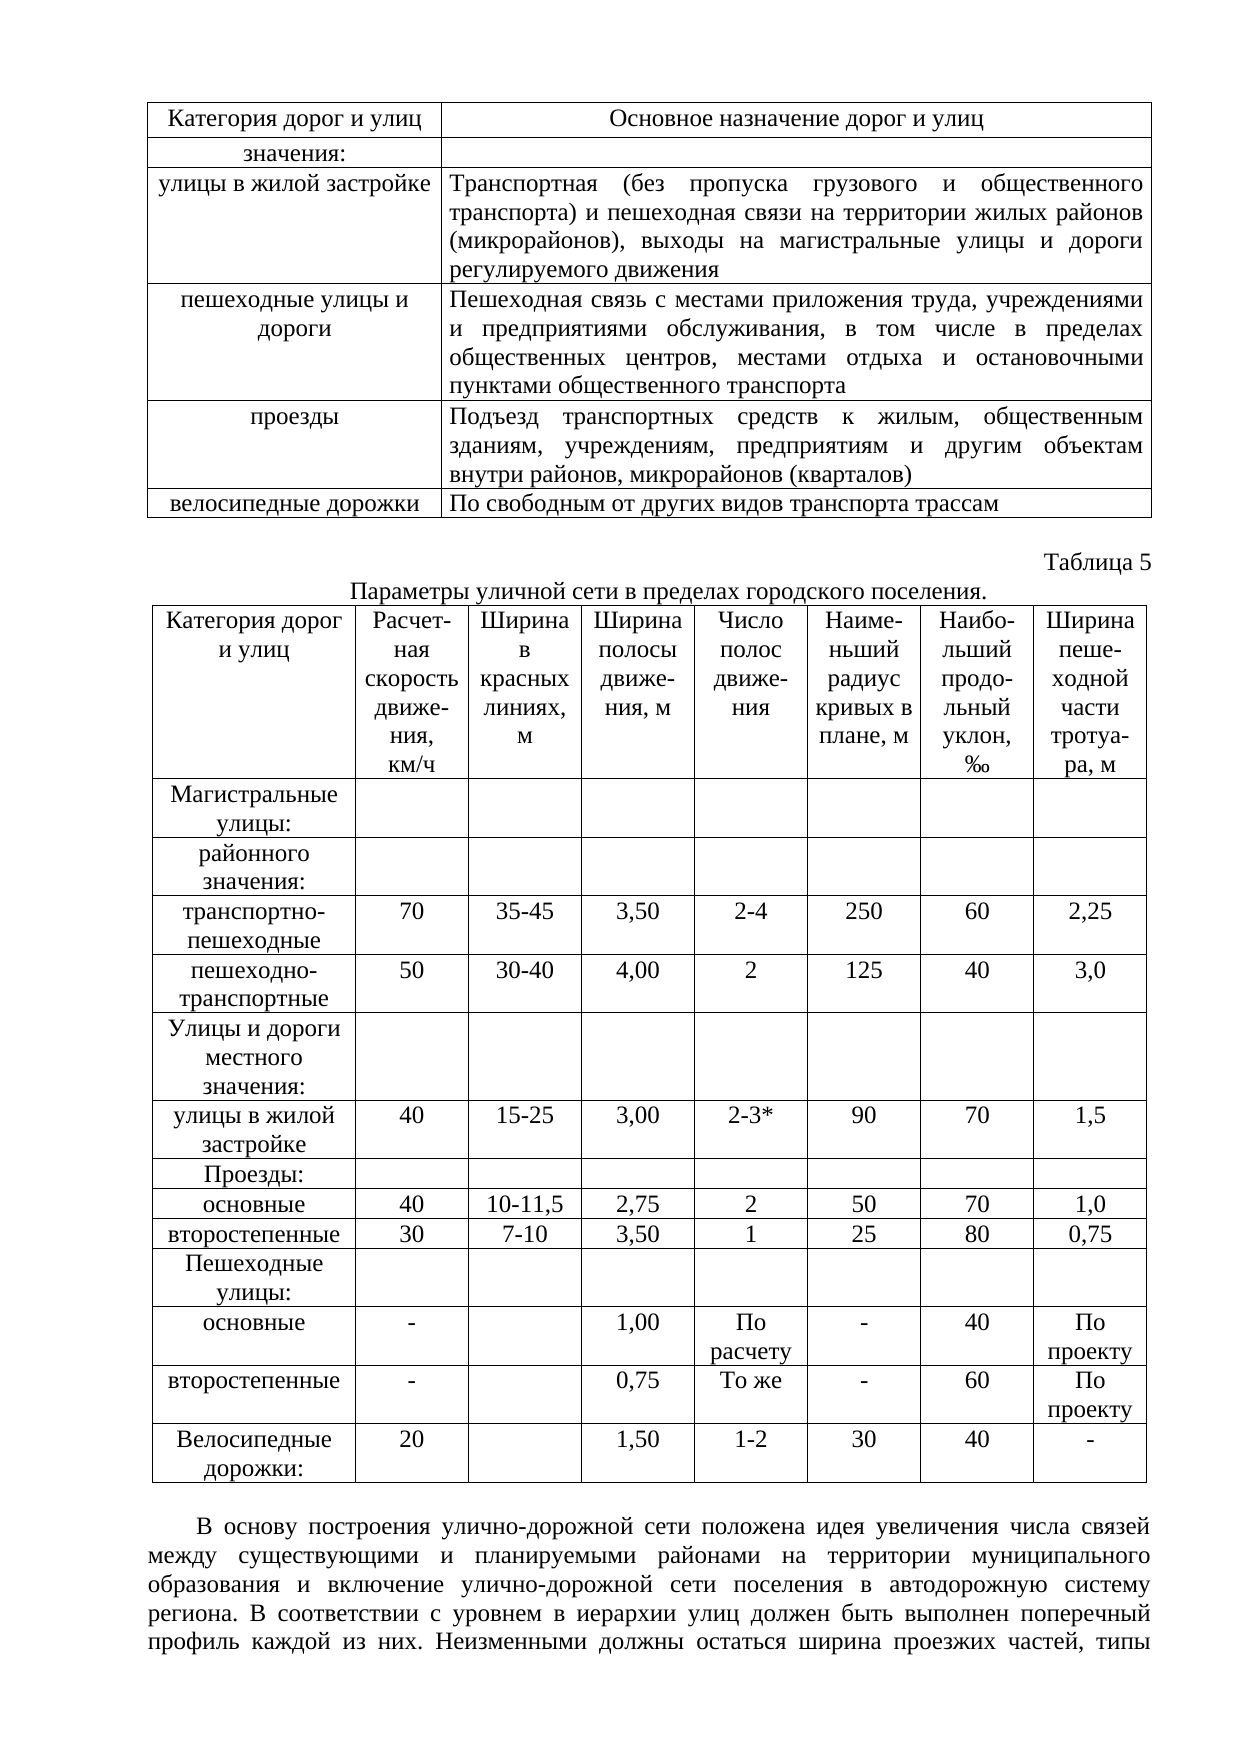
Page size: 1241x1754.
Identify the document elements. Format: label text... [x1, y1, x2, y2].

table_cell [582, 838, 694, 895]
table_cell 1,5 [1034, 1101, 1146, 1158]
table_cell 1,50 [582, 1424, 694, 1482]
table_cell 10-11,5 [469, 1189, 581, 1218]
table_cell транспортно-пешеходные [153, 896, 355, 954]
table_cell 40 [921, 1424, 1033, 1482]
table_header Ширина в красных линиях, м [469, 606, 581, 778]
table_cell [469, 838, 581, 895]
table_cell [808, 1013, 920, 1099]
table_cell [921, 1159, 1033, 1188]
text Параметры уличной сети в пределах городского поселения. [148, 576, 1152, 604]
table_cell [356, 779, 468, 837]
table_header Основное назначение дорог и улиц [442, 103, 1151, 137]
table_cell [1034, 779, 1146, 837]
table_cell Пешеходная связь с местами приложения труда, учреждениями и предприятиями обслуживания, в том числе в пределах общественных центров, местами отдыха и остановочными пунктами общественного транспорта [442, 284, 1151, 400]
table_cell 15-25 [469, 1101, 581, 1158]
table_cell 7-10 [469, 1219, 581, 1247]
table_cell [469, 1249, 581, 1306]
table_cell [695, 838, 807, 895]
table_header Ширина полосы движе-ния, м [582, 606, 694, 778]
table_cell - [356, 1307, 468, 1364]
table_cell [1034, 1249, 1146, 1306]
table_cell пешеходно-транспортные [153, 955, 355, 1012]
table_cell 3,50 [582, 1219, 694, 1247]
table_cell Проезды: [153, 1159, 355, 1188]
table_cell [921, 1013, 1033, 1099]
table_cell 1,0 [1034, 1189, 1146, 1218]
table_cell [469, 1013, 581, 1099]
table_header Категория дорог и улиц [153, 606, 355, 778]
table_cell [1034, 1159, 1146, 1188]
table_cell Велосипедные дорожки: [153, 1424, 355, 1482]
table_cell 40 [921, 955, 1033, 1012]
table_cell 40 [356, 1189, 468, 1218]
table_cell По свободным от других видов транспорта трассам [442, 489, 1151, 517]
table_cell [582, 1159, 694, 1188]
table_header Число полос движе-ния [695, 606, 807, 778]
table_cell 70 [356, 896, 468, 954]
table_cell [582, 1249, 694, 1306]
table_cell Магистральные улицы: [153, 779, 355, 837]
table_cell Подъезд транспортных средств к жилым, общественным зданиям, учреждениям, предприятиям и другим объектам внутри районов, микрорайонов (кварталов) [442, 401, 1151, 487]
table_cell [808, 1249, 920, 1306]
table_cell - [356, 1366, 468, 1423]
table_cell [808, 838, 920, 895]
table_cell 90 [808, 1101, 920, 1158]
table_cell [356, 1159, 468, 1188]
table_cell районного значения: [153, 838, 355, 895]
table_cell [582, 1013, 694, 1099]
table_header Расчет-ная скорость движе-ния, км/ч [356, 606, 468, 778]
table_cell По расчету [695, 1307, 807, 1364]
table_cell Улицы и дороги местного значения: [153, 1013, 355, 1099]
table_cell Транспортная (без пропуска грузового и общественного транспорта) и пешеходная связи на территории жилых районов (микрорайонов), выходы на магистральные улицы и дороги регулируемого движения [442, 168, 1151, 283]
table_cell велосипедные дорожки [148, 489, 441, 517]
table_cell 4,00 [582, 955, 694, 1012]
table_cell 50 [808, 1189, 920, 1218]
table_cell [469, 1424, 581, 1482]
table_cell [148, 138, 441, 167]
table_cell [695, 1159, 807, 1188]
table_cell основные [153, 1189, 355, 1218]
table_cell основные [153, 1307, 355, 1364]
table_header Наибо-льший продо-льный уклон, ‰ [921, 606, 1033, 778]
table_cell 2,75 [582, 1189, 694, 1218]
table_cell 3,00 [582, 1101, 694, 1158]
table_cell 2-3* [695, 1101, 807, 1158]
table_cell улицы в жилой застройке [153, 1101, 355, 1158]
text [148, 1511, 1152, 1655]
table_cell [921, 1249, 1033, 1306]
table_cell проезды [148, 401, 441, 487]
table_cell 40 [921, 1307, 1033, 1364]
table_header Наиме-ньший радиус кривых в плане, м [808, 606, 920, 778]
table_cell [356, 1249, 468, 1306]
table_cell 0,75 [582, 1366, 694, 1423]
table_cell - [808, 1366, 920, 1423]
table_cell 3,50 [582, 896, 694, 954]
table_cell 30 [808, 1424, 920, 1482]
table_cell [469, 1307, 581, 1364]
table_cell [442, 138, 1151, 167]
table_cell [1034, 838, 1146, 895]
table_cell 20 [356, 1424, 468, 1482]
table_cell 25 [808, 1219, 920, 1247]
table_cell [695, 1249, 807, 1306]
table_header Категория дорог и улиц [148, 103, 441, 137]
table_cell второстепенные [153, 1219, 355, 1247]
table_cell 30-40 [469, 955, 581, 1012]
table_cell улицы в жилой застройке [148, 168, 441, 283]
table_cell 60 [921, 1366, 1033, 1423]
table_cell 2,25 [1034, 896, 1146, 954]
table_cell 40 [356, 1101, 468, 1158]
table_cell [695, 1013, 807, 1099]
table_cell 1,00 [582, 1307, 694, 1364]
table_cell второстепенные [153, 1366, 355, 1423]
table_cell - [1034, 1424, 1146, 1482]
table_cell [469, 1366, 581, 1423]
table_cell 1-2 [695, 1424, 807, 1482]
table_cell 30 [356, 1219, 468, 1247]
table_cell [469, 779, 581, 837]
table_cell То же [695, 1366, 807, 1423]
table_cell 70 [921, 1189, 1033, 1218]
text Таблица 5 [148, 547, 1152, 576]
table_cell Пешеходные улицы: [153, 1249, 355, 1306]
table_cell [921, 838, 1033, 895]
table_cell пешеходные улицы и дороги [148, 284, 441, 400]
table_cell [356, 1013, 468, 1099]
table_cell 125 [808, 955, 920, 1012]
table_cell 50 [356, 955, 468, 1012]
table_cell 1 [695, 1219, 807, 1247]
table_cell [808, 779, 920, 837]
table_cell По проекту [1034, 1307, 1146, 1364]
table_cell 2 [695, 1189, 807, 1218]
table_cell 35-45 [469, 896, 581, 954]
table_cell [582, 779, 694, 837]
table_cell [921, 779, 1033, 837]
table_cell 70 [921, 1101, 1033, 1158]
table_cell 2 [695, 955, 807, 1012]
table_cell 0,75 [1034, 1219, 1146, 1247]
table_cell [695, 779, 807, 837]
table_cell 60 [921, 896, 1033, 954]
table_cell 2-4 [695, 896, 807, 954]
table_cell [1034, 1013, 1146, 1099]
table_cell По проекту [1034, 1366, 1146, 1423]
table_cell - [808, 1307, 920, 1364]
table_cell [808, 1159, 920, 1188]
table_cell 250 [808, 896, 920, 954]
table_cell [356, 838, 468, 895]
table_header Ширина пеше-ходной части тротуа-ра, м [1034, 606, 1146, 778]
table_cell 3,0 [1034, 955, 1146, 1012]
table_cell 80 [921, 1219, 1033, 1247]
table_cell [469, 1159, 581, 1188]
